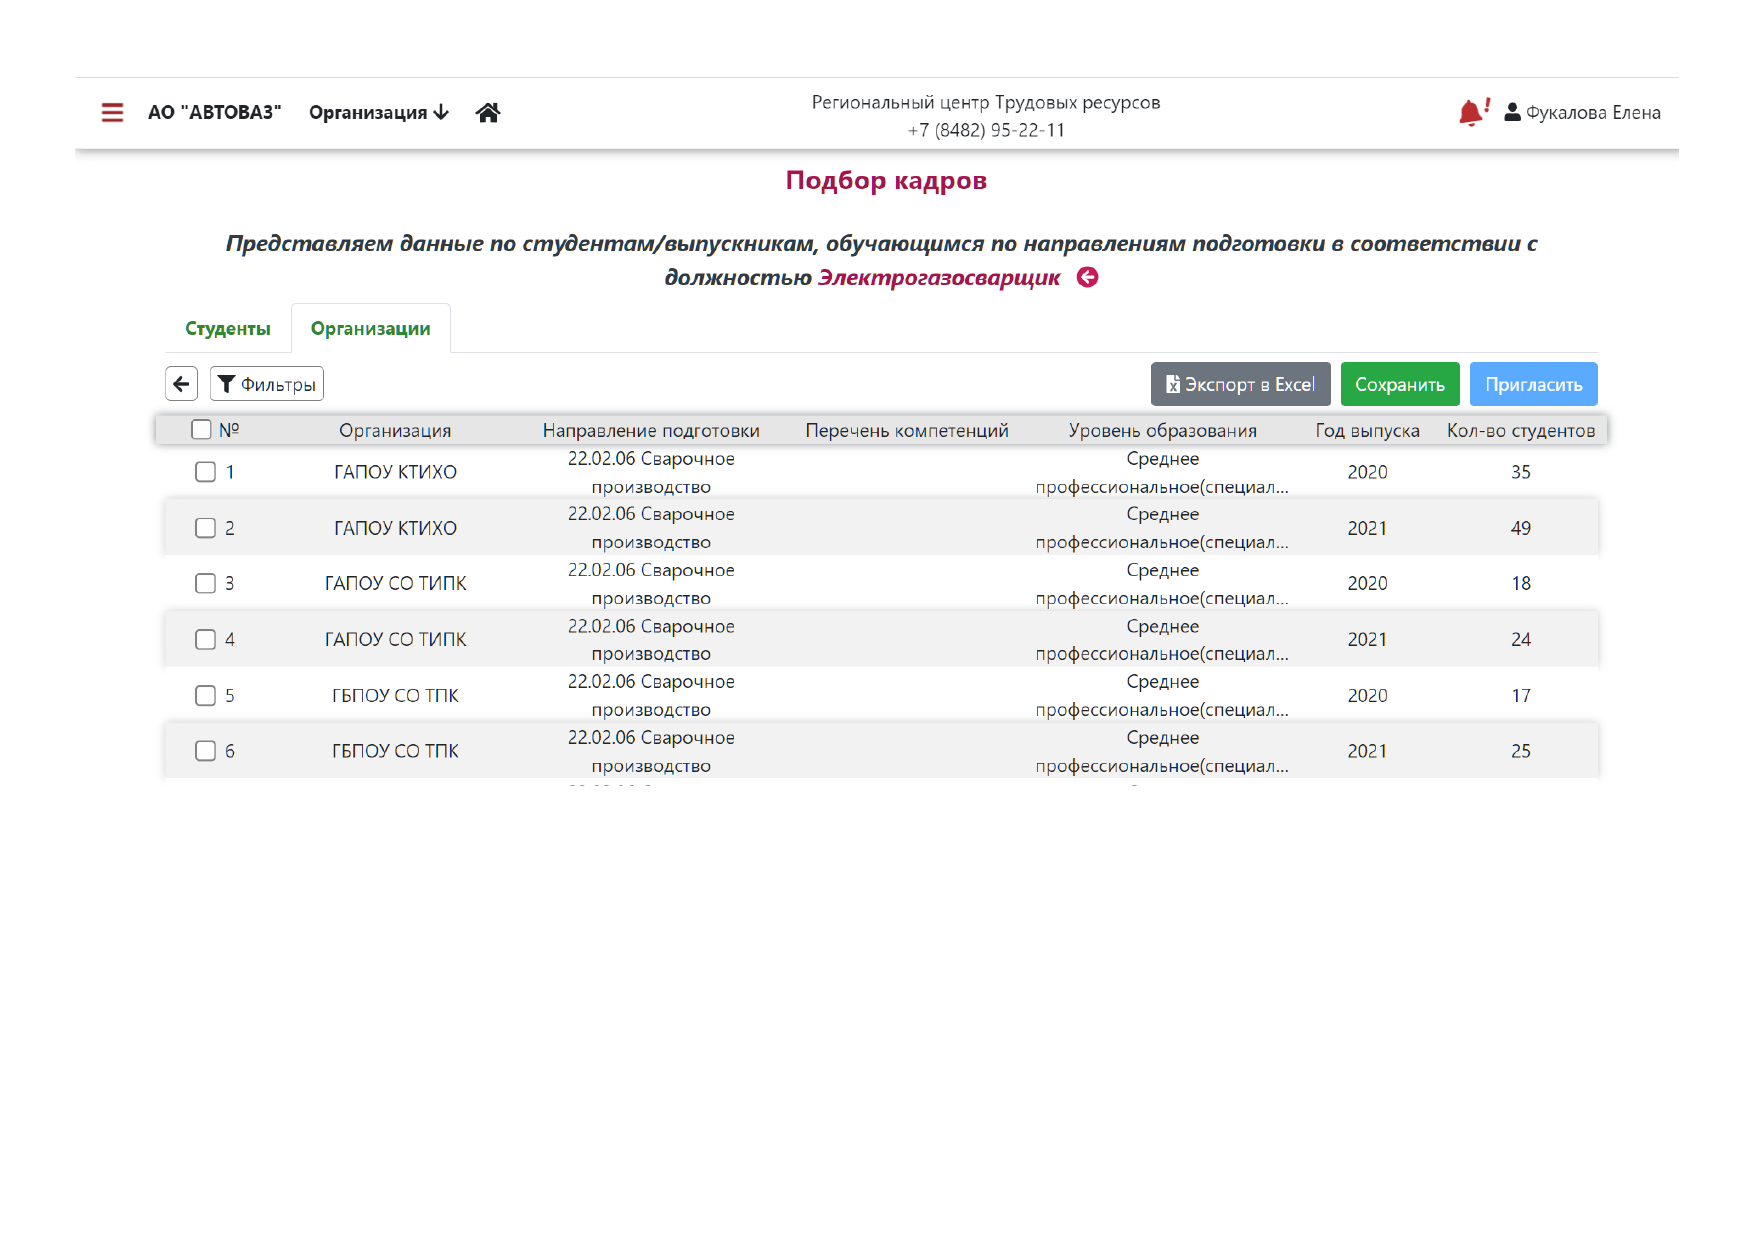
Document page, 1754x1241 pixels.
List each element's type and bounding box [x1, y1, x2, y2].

picture [75, 75, 1679, 786]
